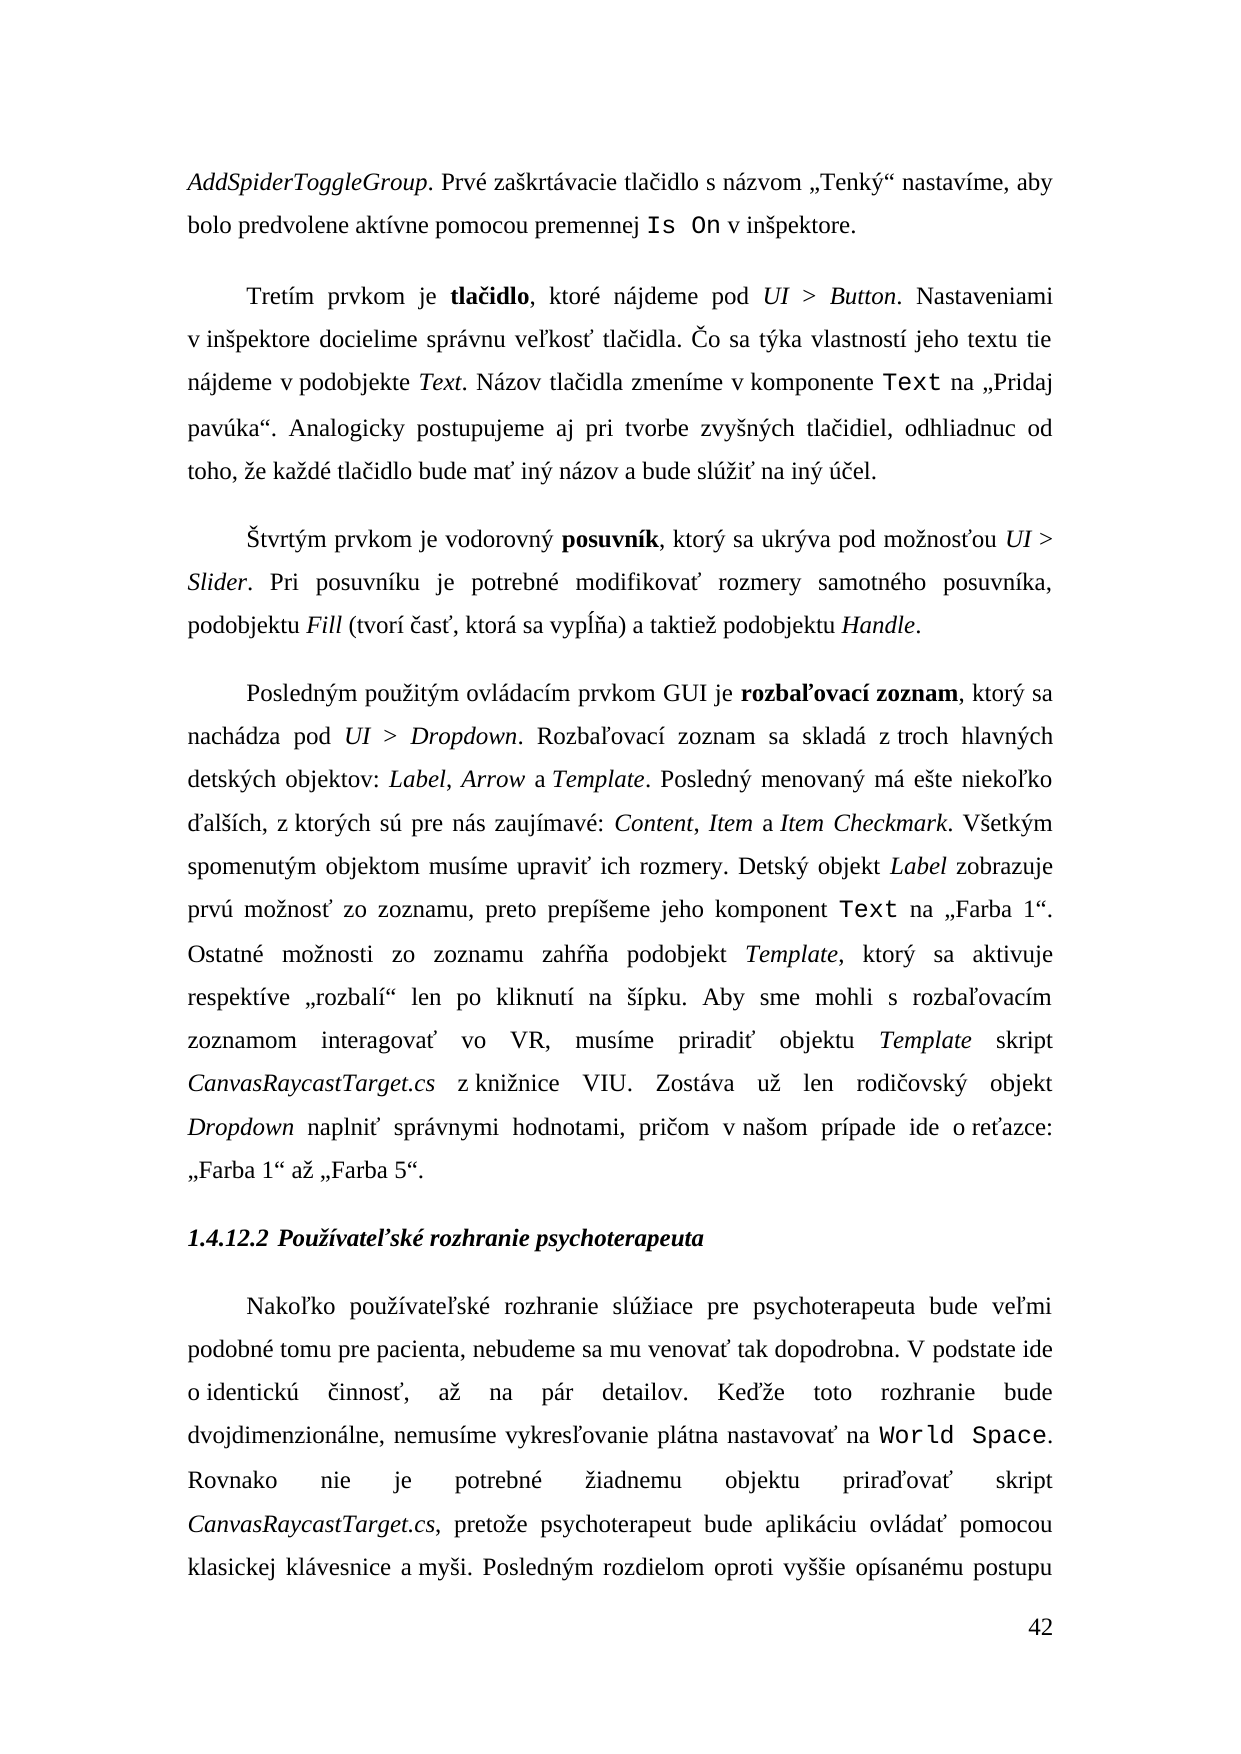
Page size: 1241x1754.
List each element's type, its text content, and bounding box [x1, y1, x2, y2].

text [187, 1291, 1053, 1581]
text Štvrtým prvkom je vodorovný posuvník, ktorý sa ukrýva pod možnosťou UI > Slider. Pri posuvníku je potrebné modifikovať rozmery samotného posuvníka, podobjektu Fill (tvorí časť, ktorá sa vypĺňa) a taktiež podobjektu Handle. [187, 524, 1053, 639]
text Posledným použitým ovládacím prvkom GUI je rozbaľovací zoznam, ktorý sa nachádza pod UI > Dropdown. Rozbaľovací zoznam sa skladá z troch hlavných detských objektov: Label, Arrow a Template. Posledný menovaný má ešte niekoľko ďalších, z ktorých sú pre nás zaujímavé: Content, Item a Item Checkmark. Všetkým spomenutým objektom musíme upraviť ich rozmery. Detský objekt Label zobrazuje prvú možnosť zo zoznamu, preto prepíšeme jeho komponent Text na „Farba 1“. Ostatné možnosti zo zoznamu zahŕňa podobjekt Template, ktorý sa aktivuje respektíve „rozbalí“ len po kliknutí na šípku. Aby sme mohli s rozbaľovacím zoznamom interagovať vo VR, musíme priradiť objektu Template skript CanvasRaycastTarget.cs z knižnice VIU. Zostáva už len rodičovský objekt Dropdown naplniť správnymi hodnotami, pričom v našom prípade ide o reťazce: „Farba 1“ až „Farba 5“. [187, 678, 1053, 1183]
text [187, 167, 1053, 241]
text Tretím prvkom je tlačidlo, ktoré nájdeme pod UI > Button. Nastaveniami v inšpektore docielime správnu veľkosť tlačidla. Čo sa týka vlastností jeho textu tie nájdeme v podobjekte Text. Názov tlačidla zmeníme v komponente Text na „Pridaj pavúka“. Analogicky postupujeme aj pri tvorbe zvyšných tlačidiel, odhliadnuc od toho, že každé tlačidlo bude mať iný názov a bude slúžiť na iný účel. [187, 281, 1053, 484]
subtitle Používateľské rozhranie psychoterapeuta [187, 1223, 1053, 1252]
